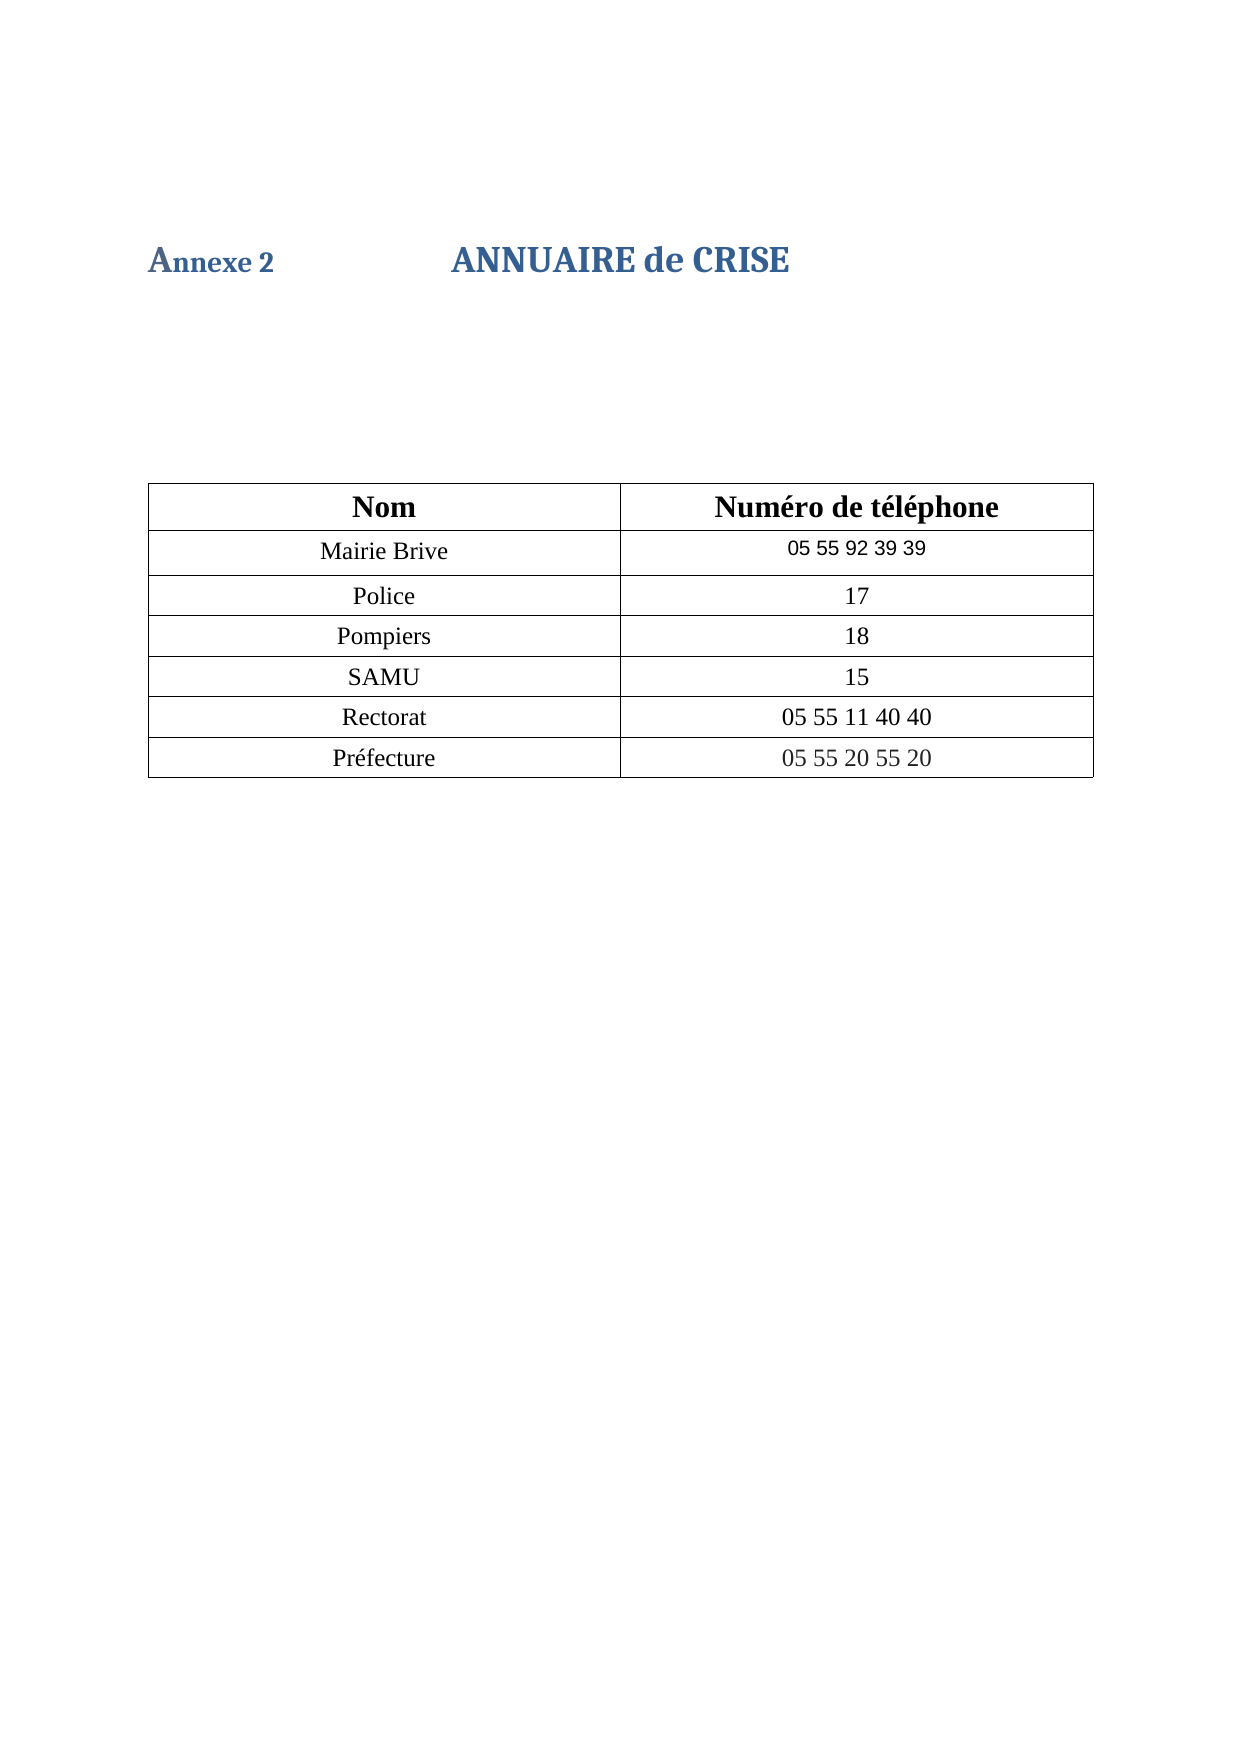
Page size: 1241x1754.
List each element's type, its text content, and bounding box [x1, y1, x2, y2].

table_header Nom [149, 484, 620, 530]
table_cell 05 55 92 39 39 [621, 531, 1093, 575]
table_cell 15 [621, 657, 1093, 696]
table_cell Police [149, 576, 620, 615]
table_cell Pompiers [149, 616, 620, 656]
table_header Numéro de téléphone [621, 484, 1093, 530]
table_cell Mairie Brive [149, 531, 620, 575]
table_cell SAMU [149, 657, 620, 696]
table_cell 17 [621, 576, 1093, 615]
subtitle Annexe 2 Annuaire de crise [148, 238, 1093, 282]
table_cell 18 [621, 616, 1093, 656]
table_cell 05 55 20 55 20 [621, 738, 1093, 777]
table_cell Rectorat [149, 697, 620, 737]
table_cell Préfecture [149, 738, 620, 777]
table_cell 05 55 11 40 40 [621, 697, 1093, 737]
